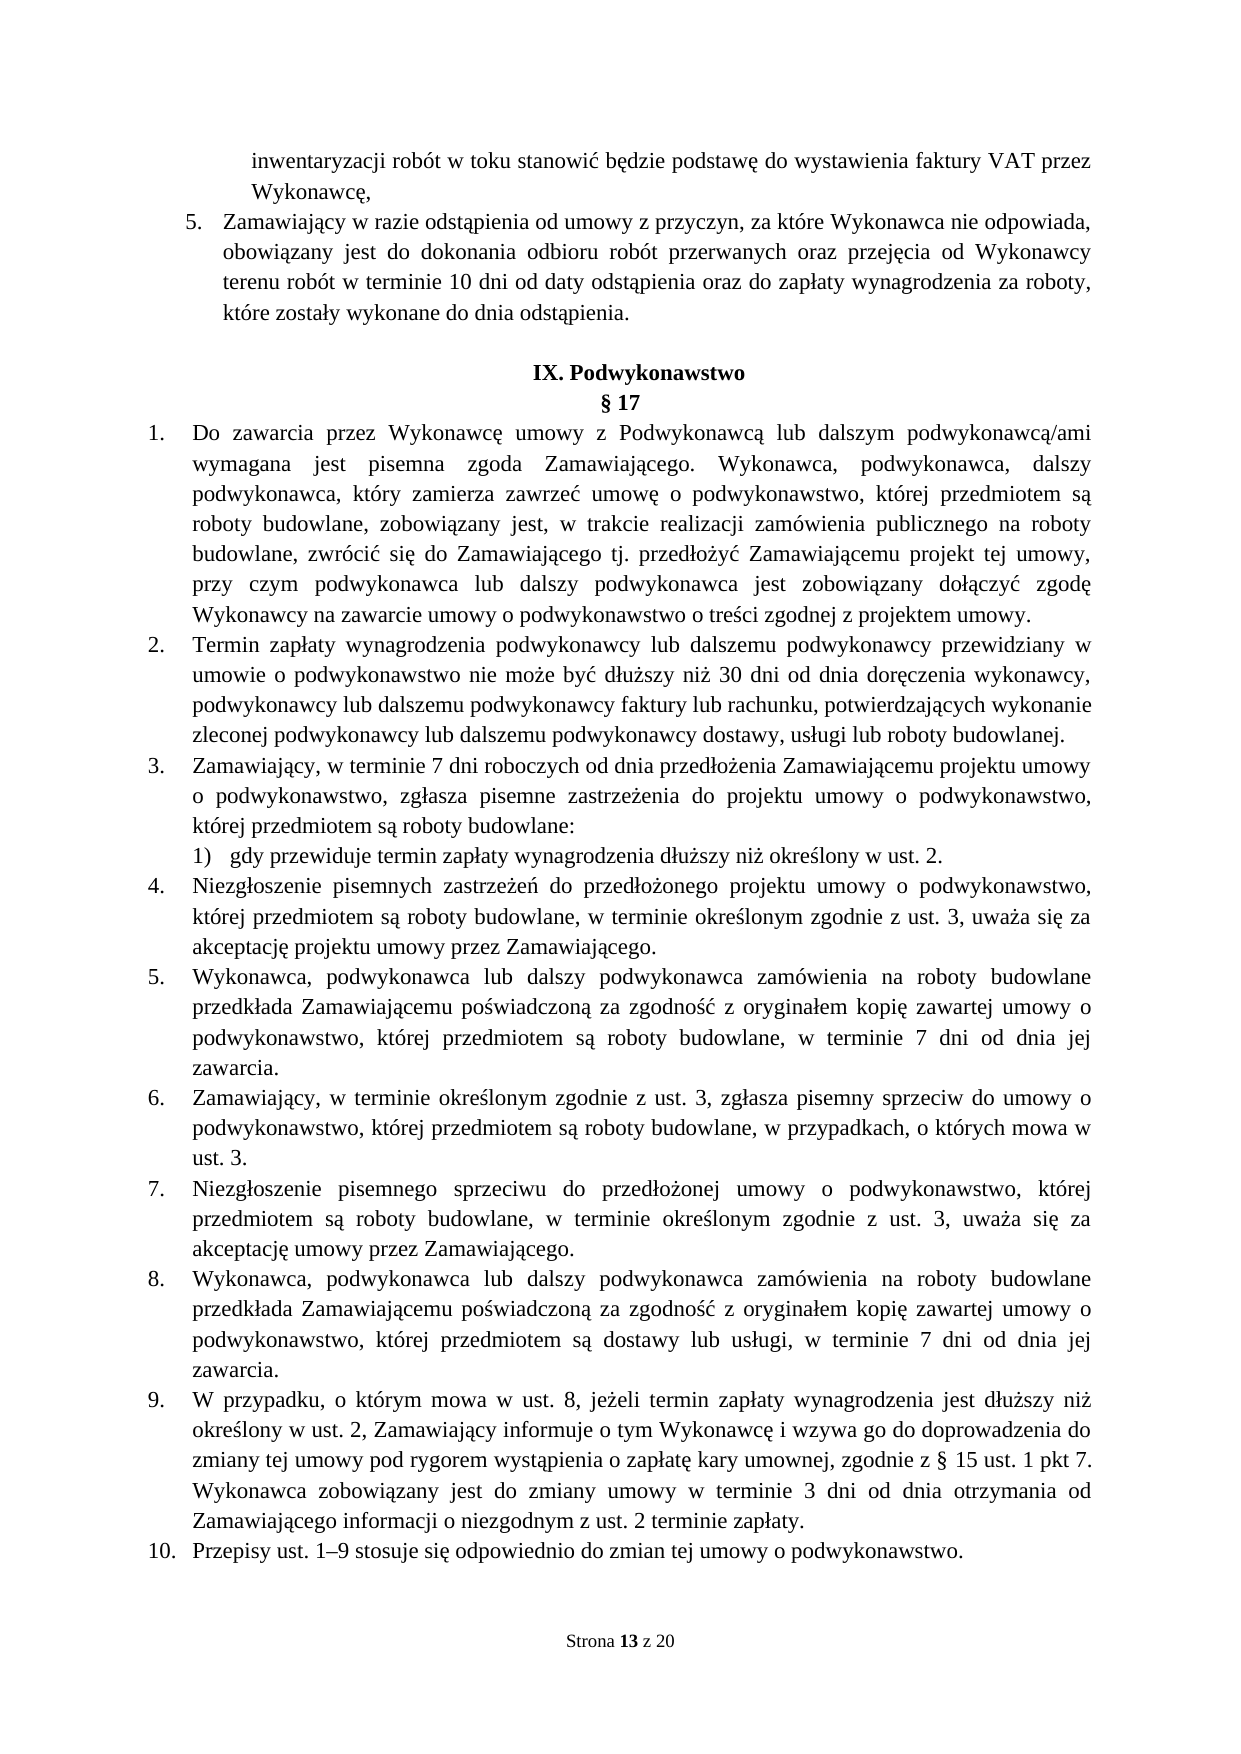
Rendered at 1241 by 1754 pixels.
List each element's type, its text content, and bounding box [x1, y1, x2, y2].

list Do zawarcia przez Wykonawcę umowy z Podwykonawcą lub dalszym podwykonawcą/ami wymagana jest pisemna zgoda Zamawiającego. Wykonawca, podwykonawca, dalszy podwykonawca, który zamierza zawrzeć umowę o podwykonawstwo, której przedmiotem są roboty budowlane, zobowiązany jest, w trakcie realizacji zamówienia publicznego na roboty budowlane, zwrócić się do Zamawiającego tj. przedłożyć Zamawiającemu projekt tej umowy, przy czym podwykonawca lub dalszy podwykonawca jest zobowiązany dołączyć zgodę Wykonawcy na zawarcie umowy o podwykonawstwo o treści zgodnej z projektem umowy. [148, 419, 1093, 627]
list Wykonawca, podwykonawca lub dalszy podwykonawca zamówienia na roboty budowlane przedkłada Zamawiającemu poświadczoną za zgodność z oryginałem kopię zawartej umowy o podwykonawstwo, której przedmiotem są roboty budowlane, w terminie 7 dni od dnia jej zawarcia. [148, 963, 1093, 1080]
list Zamawiający w razie odstąpienia od umowy z przyczyn, za które Wykonawca nie odpowiada, obowiązany jest do dokonania odbioru robót przerwanych oraz przejęcia od Wykonawcy terenu robót w terminie 10 dni od daty odstąpienia oraz do zapłaty wynagrodzenia za roboty, które zostały wykonane do dnia odstąpienia. [185, 208, 1093, 325]
list Wykonawca, podwykonawca lub dalszy podwykonawca zamówienia na roboty budowlane przedkłada Zamawiającemu poświadczoną za zgodność z oryginałem kopię zawartej umowy o podwykonawstwo, której przedmiotem są dostawy lub usługi, w terminie 7 dni od dnia jej zawarcia. [148, 1265, 1093, 1382]
list W przypadku, o którym mowa w ust. 8, jeżeli termin zapłaty wynagrodzenia jest dłuższy niż określony w ust. 2, Zamawiający informuje o tym Wykonawcę i wzywa go do doprowadzenia do zmiany tej umowy pod rygorem wystąpienia o zapłatę kary umownej, zgodnie z § 15 ust. 1 pkt 7. Wykonawca zobowiązany jest do zmiany umowy w terminie 3 dni od dnia otrzymania od Zamawiającego informacji o niezgodnym z ust. 2 terminie zapłaty. [148, 1386, 1093, 1533]
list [221, 148, 1093, 204]
list Przepisy ust. 1–9 stosuje się odpowiednio do zmian tej umowy o podwykonawstwo. [148, 1537, 1093, 1563]
list Niezgłoszenie pisemnego sprzeciwu do przedłożonej umowy o podwykonawstwo, której przedmiotem są roboty budowlane, w terminie określonym zgodnie z ust. 3, uważa się za akceptację umowy przez Zamawiającego. [148, 1175, 1093, 1261]
list Termin zapłaty wynagrodzenia podwykonawcy lub dalszemu podwykonawcy przewidziany w umowie o podwykonawstwo nie może być dłuższy niż 30 dni od dnia doręczenia wykonawcy, podwykonawcy lub dalszemu podwykonawcy faktury lub rachunku, potwierdzających wykonanie zleconej podwykonawcy lub dalszemu podwykonawcy dostawy, usługi lub roboty budowlanej. [148, 631, 1093, 748]
text § 17 [148, 389, 1093, 416]
list Niezgłoszenie pisemnych zastrzeżeń do przedłożonego projektu umowy o podwykonawstwo, której przedmiotem są roboty budowlane, w terminie określonym zgodnie z ust. 3, uważa się za akceptację projektu umowy przez Zamawiającego. [148, 873, 1093, 959]
list Zamawiający, w terminie określonym zgodnie z ust. 3, zgłasza pisemny sprzeciw do umowy o podwykonawstwo, której przedmiotem są roboty budowlane, w przypadkach, o których mowa w ust. 3. [148, 1084, 1093, 1171]
list gdy przewiduje termin zapłaty wynagrodzenia dłuższy niż określony w ust. 2. [192, 842, 1093, 869]
text IX. Podwykonawstwo [166, 359, 1093, 385]
list Zamawiający, w terminie 7 dni roboczych od dnia przedłożenia Zamawiającemu projektu umowy o podwykonawstwo, zgłasza pisemne zastrzeżenia do projektu umowy o podwykonawstwo, której przedmiotem są roboty budowlane: [148, 752, 1093, 838]
